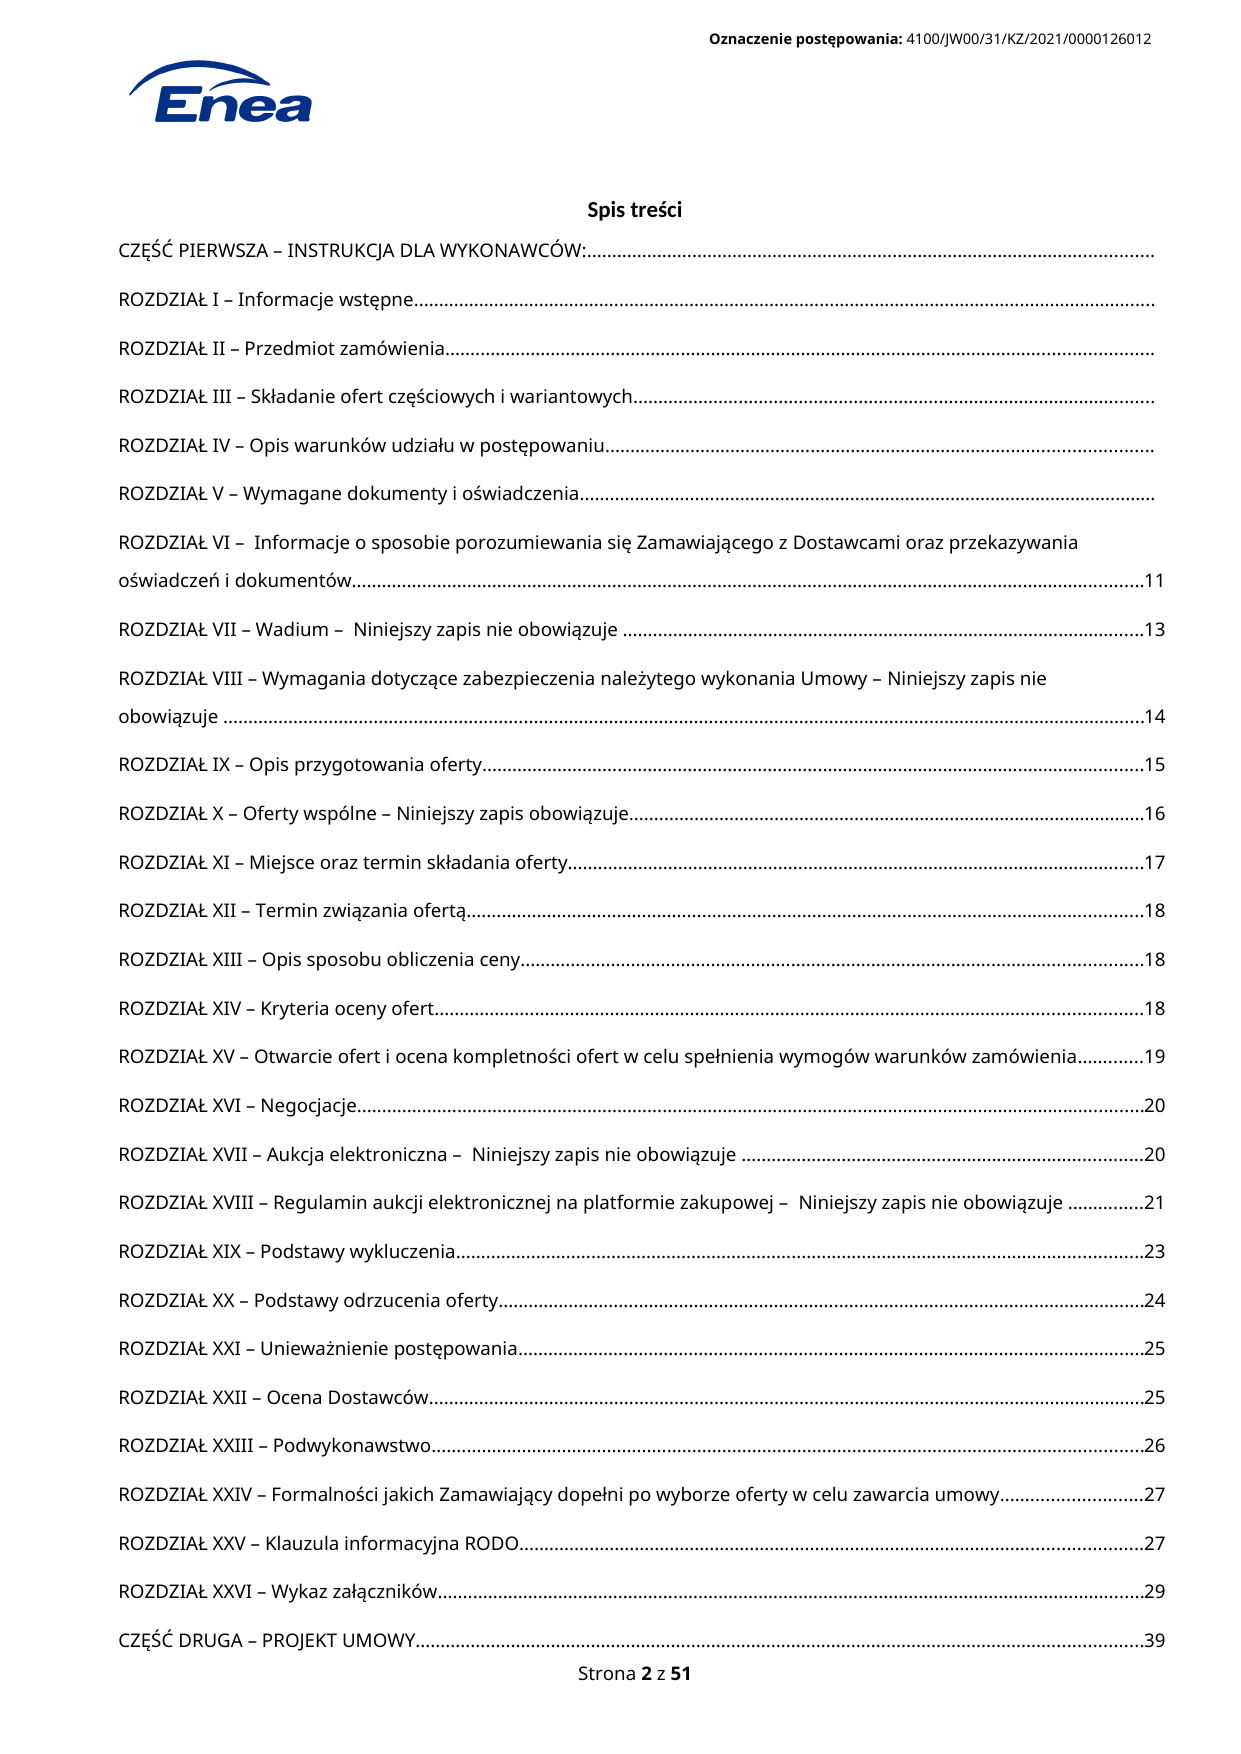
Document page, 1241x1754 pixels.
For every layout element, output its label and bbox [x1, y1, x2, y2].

picture [117, 50, 324, 124]
